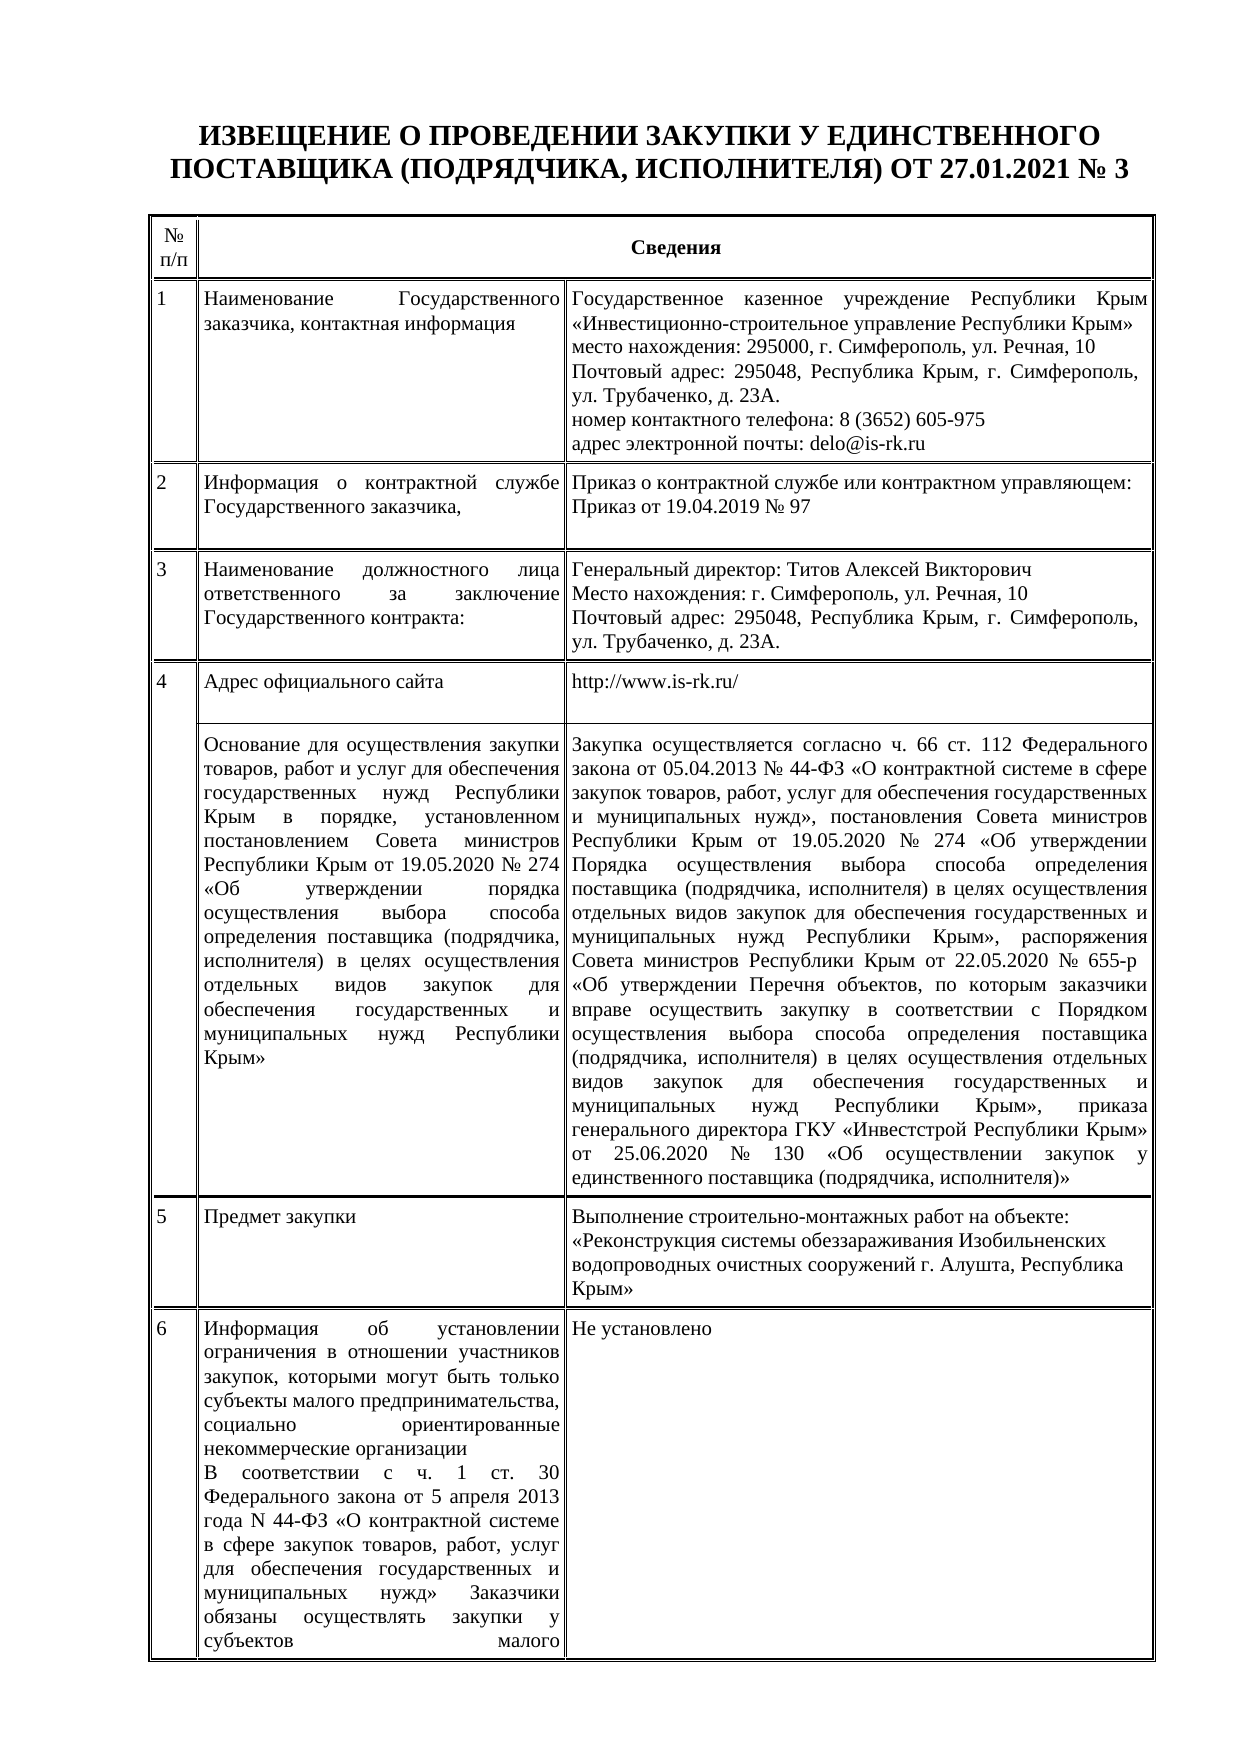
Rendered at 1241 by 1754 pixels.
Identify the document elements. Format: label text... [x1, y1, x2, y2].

table_cell Выполнение строительно-монтажных работ на объекте: «Реконструкция системы обеззараживания Изобильненских водопроводных очистных сооружений г. Алушта, Республика Крым» [567, 1195, 1152, 1306]
table_header Сведения [198, 217, 1152, 277]
table_cell 5 [152, 1195, 196, 1306]
table_cell Адрес официального сайта [199, 663, 564, 723]
table_cell Закупка осуществляется согласно ч. 66 ст. 112 Федерального закона от 05.04.2013 № 44-ФЗ «О контрактной системе в сфере закупок товаров, работ, услуг для обеспечения государственных и муниципальных нужд», постановления Совета министров Республики Крым от 19.05.2020 № 274 «Об утверждении Порядка осуществления выбора способа определения поставщика (подрядчика, исполнителя) в целях осуществления отдельных видов закупок для обеспечения государственных и муниципальных нужд Республики Крым», распоряжения Совета министров Республики Крым от 22.05.2020 № 655-р «Об утверждении Перечня объектов, по которым заказчики вправе осуществить закупку в соответствии с Порядком осуществления выбора способа определения поставщика (подрядчика, исполнителя) в целях осуществления отдельных видов закупок для обеспечения государственных и муниципальных нужд Республики Крым», приказа генерального директора ГКУ «Инвестстрой Республики Крым» от 25.06.2020 № 130 «Об осуществлении закупок у единственного поставщика (подрядчика, исполнителя)» [567, 724, 1152, 1195]
table_cell 4 [152, 659, 196, 1195]
table_cell Государственное казенное учреждение Республики Крым «Инвестиционно-строительное управление Республики Крым» место нахождения: 295000, г. Симферополь, ул. Речная, 10 Почтовый адрес: 295048, Республика Крым, г. Симферополь, ул. Трубаченко, д. 23А. номер контактного телефона: 8 (3652) 605-975 адрес электронной почты: delo@is-rk.ru [567, 277, 1153, 461]
table_cell Наименование должностного лица ответственного за заключение Государственного контракта: [199, 552, 564, 659]
table_cell Не установлено [566, 1306, 1153, 1658]
table_cell Генеральный директор: Титов Алексей Викторович Место нахождения: г. Симферополь, ул. Речная, 10 Почтовый адрес: 295048, Республика Крым, г. Симферополь, ул. Трубаченко, д. 23А. [567, 548, 1153, 659]
table_cell Приказ о контрактной службе или контрактном управляющем: Приказ от 19.04.2019 № 97 [566, 461, 1154, 548]
table_cell 2 [150, 461, 198, 548]
table_header № п/п [152, 217, 198, 277]
table_cell Предмет закупки [199, 1198, 564, 1306]
table_cell http://www.is-rk.ru/ [567, 659, 1153, 723]
table_cell Информация о контрактной службе Государственного заказчика, [199, 464, 564, 548]
table_cell 3 [152, 548, 196, 659]
table_cell 1 [152, 277, 196, 461]
table_cell Наименование Государственного заказчика, контактная информация [199, 281, 564, 461]
table_cell Основание для осуществления закупки товаров, работ и услуг для обеспечения государственных нужд Республики Крым в порядке, установленном постановлением Совета министров Республики Крым от 19.05.2020 № 274 «Об утверждении порядка осуществления выбора способа определения поставщика (подрядчика, исполнителя) в целях осуществления отдельных видов закупок для обеспечения государственных и муниципальных нужд Республики Крым» [199, 724, 564, 1195]
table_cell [198, 1310, 566, 1658]
table_cell 6 [152, 1306, 198, 1658]
text ИЗВЕЩЕНИЕ О ПРОВЕДЕНИИ ЗАКУПКИ У ЕДИНСТВЕННОГО ПОСТАВЩИКА (ПОДРЯДЧИКА, ИСПОЛНИТЕЛЯ) ОТ 27.01.2021 № 3 [148, 118, 1152, 185]
